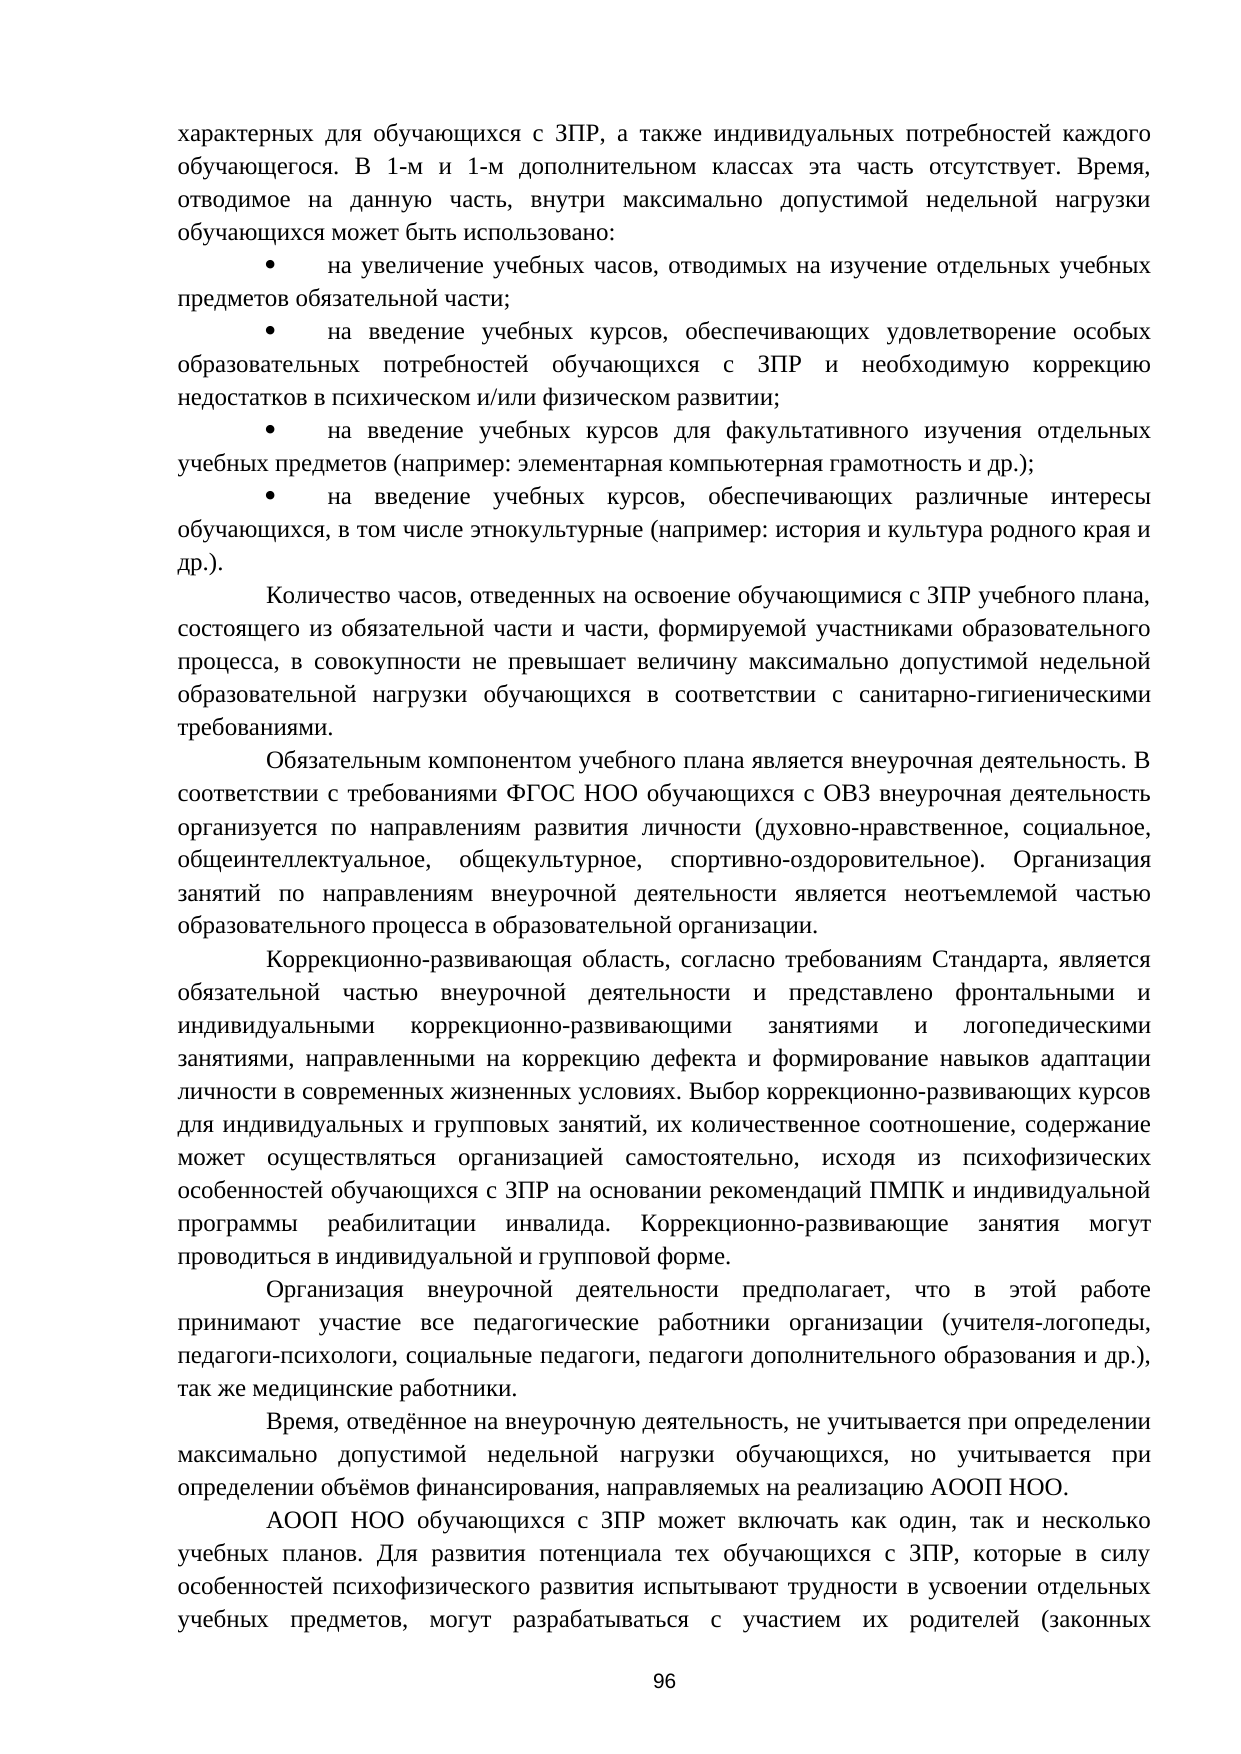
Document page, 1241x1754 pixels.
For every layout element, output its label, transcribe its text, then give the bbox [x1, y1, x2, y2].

text Количество часов, отведенных на освоение обучающимися с ЗПР учебного плана, состоящего из обязательной части и части, формируемой участниками образовательного процесса, в совокупности не превышает величину максимально допустимой недельной образовательной нагрузки обучающихся в соответствии с санитарно-гигиеническими требованиями. [177, 580, 1152, 741]
text Обязательным компонентом учебного плана является внеурочная деятельность. В соответствии с требованиями ФГОС НОО обучающихся с ОВЗ внеурочная деятельность организуется по направлениям развития личности (духовно-нравственное, социальное, общеинтеллектуальное, общекультурное, спортивно-оздоровительное). Организация занятий по направлениям внеурочной деятельности является неотъемлемой частью образовательного процесса в образовательной организации. [177, 746, 1152, 939]
text Время, отведённое на внеурочную деятельность, не учитывается при определении максимально допустимой недельной нагрузки обучающихся, но учитывается при определении объёмов финансирования, направляемых на реализацию АООП НОО. [177, 1406, 1152, 1501]
list на введение учебных курсов для факультативного изучения отдельных учебных предметов (например: элементарная компьютерная грамотность и др.); [177, 415, 1152, 477]
list на введение учебных курсов, обеспечивающих различные интересы обучающихся, в том числе этнокультурные (например: история и культура родного края и др.). [177, 481, 1152, 576]
text Коррекционно-развивающая область, согласно требованиям Стандарта, является обязательной частью внеурочной деятельности и представлено фронтальными и индивидуальными коррекционно-развивающими занятиями и логопедическими занятиями, направленными на коррекцию дефекта и формирование навыков адаптации личности в современных жизненных условиях. Выбор коррекционно-развивающих курсов для индивидуальных и групповых занятий, их количественное соотношение, содержание может осуществляться организацией самостоятельно, исходя из психофизических особенностей обучающихся с ЗПР на основании рекомендаций ПМПК и индивидуальной программы реабилитации инвалида. Коррекционно-развивающие занятия могут проводиться в индивидуальной и групповой форме. [177, 944, 1152, 1269]
list на введение учебных курсов, обеспечивающих удовлетворение особых образовательных потребностей обучающихся с ЗПР и необходимую коррекцию недостатков в психическом и/или физическом развитии; [177, 316, 1152, 411]
text Организация внеурочной деятельности предполагает, что в этой работе принимают участие все педагогические работники организации (учителя-логопеды, педагоги-психологи, социальные педагоги, педагоги дополнительного образования и др.), так же медицинские работники. [177, 1274, 1152, 1402]
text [177, 1505, 1152, 1633]
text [177, 118, 1152, 246]
list на увеличение учебных часов, отводимых на изучение отдельных учебных предметов обязательной части; [177, 250, 1152, 312]
